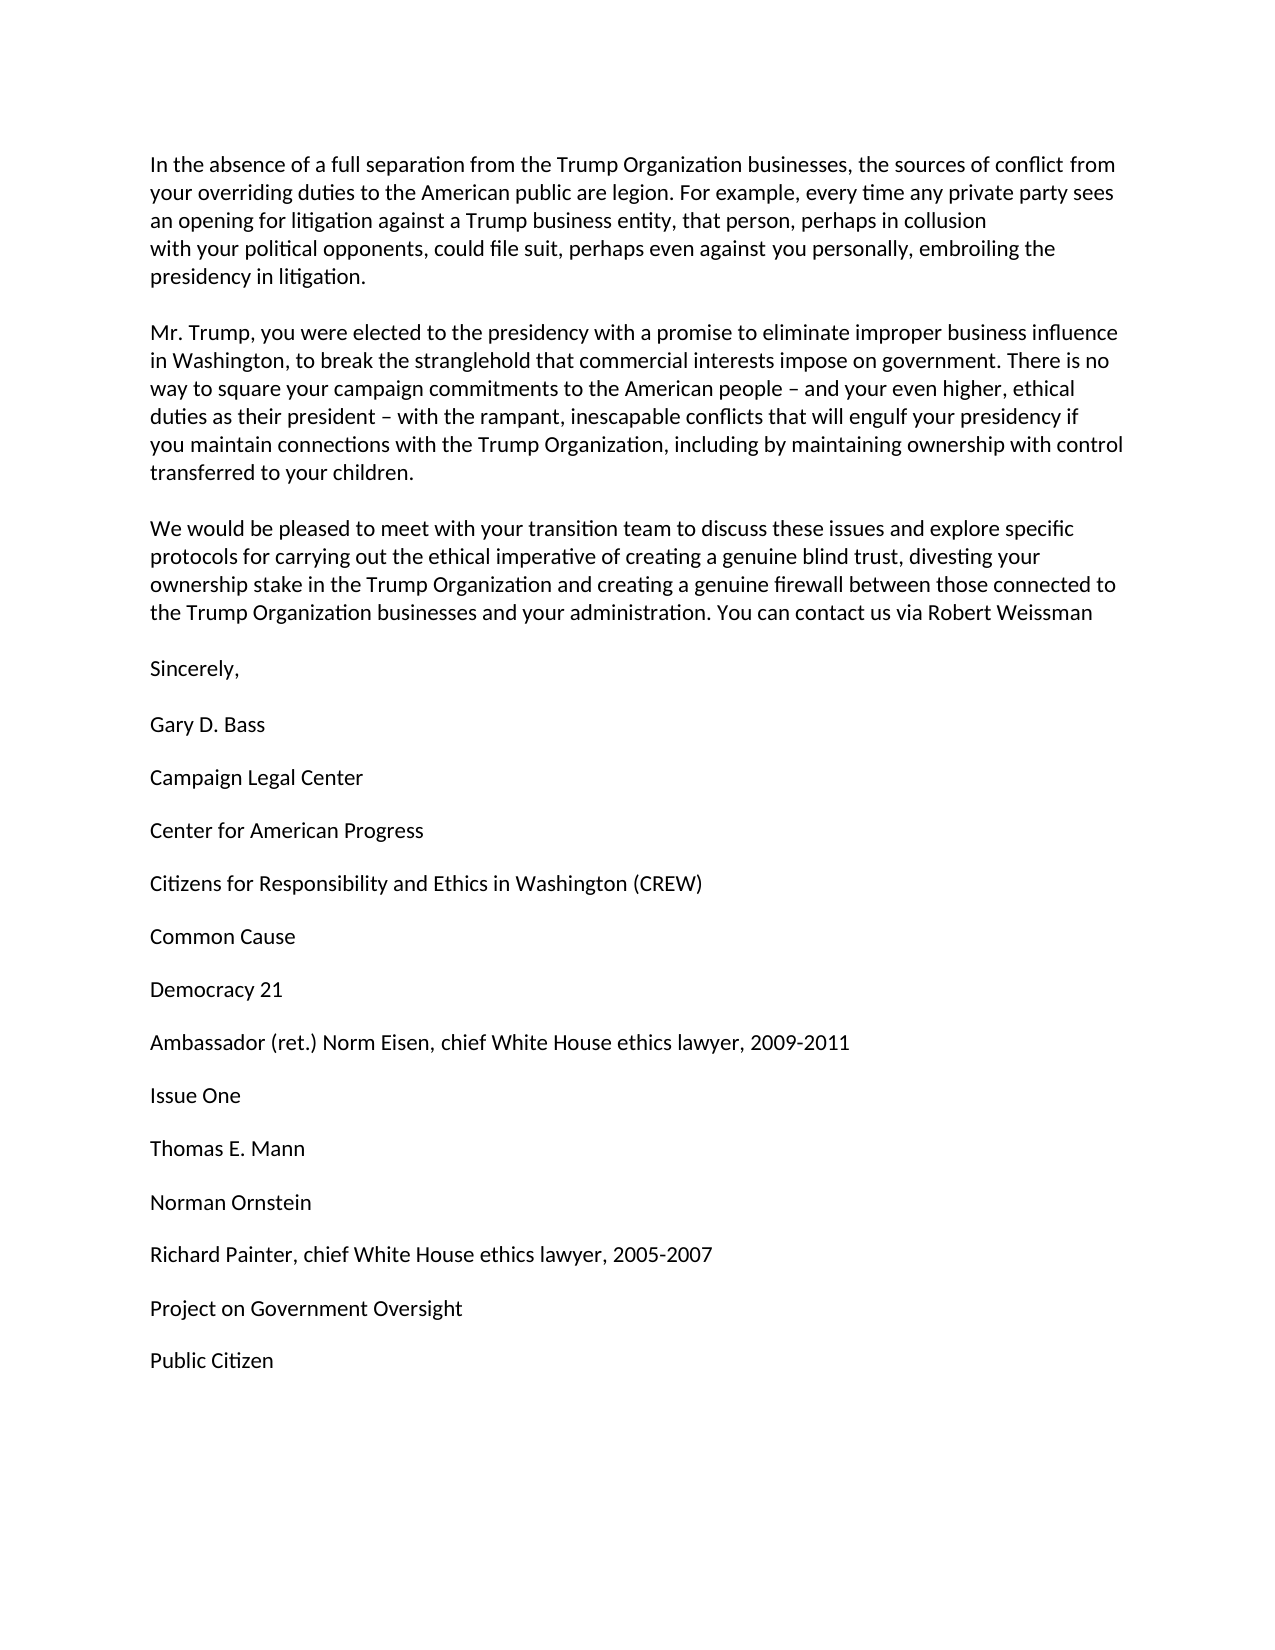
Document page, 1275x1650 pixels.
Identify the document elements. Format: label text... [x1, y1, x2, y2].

text Center for American Progress [150, 816, 1125, 844]
text Ambassador (ret.) Norm Eisen, chief White House ethics lawyer, 2009-2011 [150, 1028, 1125, 1057]
text Issue One [150, 1082, 1125, 1109]
text Norman Ornstein [150, 1188, 1125, 1216]
text Sincerely, [150, 654, 1125, 682]
text Richard Painter, chief White House ethics lawyer, 2005-2007 [150, 1241, 1125, 1269]
text Thomas E. Mann [150, 1134, 1125, 1163]
text Gary D. Bass [150, 710, 1125, 738]
text In the absence of a full separation from the Trump Organization businesses, the sources of conflict from your overriding duties to the American public are legion. For example, every time any private party sees an opening for litigation against a Trump business entity, that person, perhaps in collusion with your political opponents, could file suit, perhaps even against you personally, embroiling the presidency in litigation. [150, 150, 1125, 290]
text We would be pleased to meet with your transition team to discuss these issues and explore specific protocols for carrying out the ethical imperative of creating a genuine blind trust, divesting your ownership stake in the Trump Organization and creating a genuine firewall between those connected to the Trump Organization businesses and your administration. You can contact us via Robert Weissman [150, 514, 1125, 626]
text Common Cause [150, 922, 1125, 951]
text Democracy 21 [150, 976, 1125, 1003]
text Public Citizen [150, 1347, 1125, 1375]
text Project on Government Oversight [150, 1294, 1125, 1322]
text Citizens for Responsibility and Ethics in Washington (CREW) [150, 869, 1125, 897]
text Mr. Trump, you were elected to the presidency with a promise to eliminate improper business influence in Washington, to break the stranglehold that commercial interests impose on government. There is no way to square your campaign commitments to the American people – and your even higher, ethical duties as their president – with the rampant, inescapable conflicts that will engulf your presidency if you maintain connections with the Trump Organization, including by maintaining ownership with control transferred to your children. [150, 318, 1125, 486]
text Campaign Legal Center [150, 763, 1125, 791]
